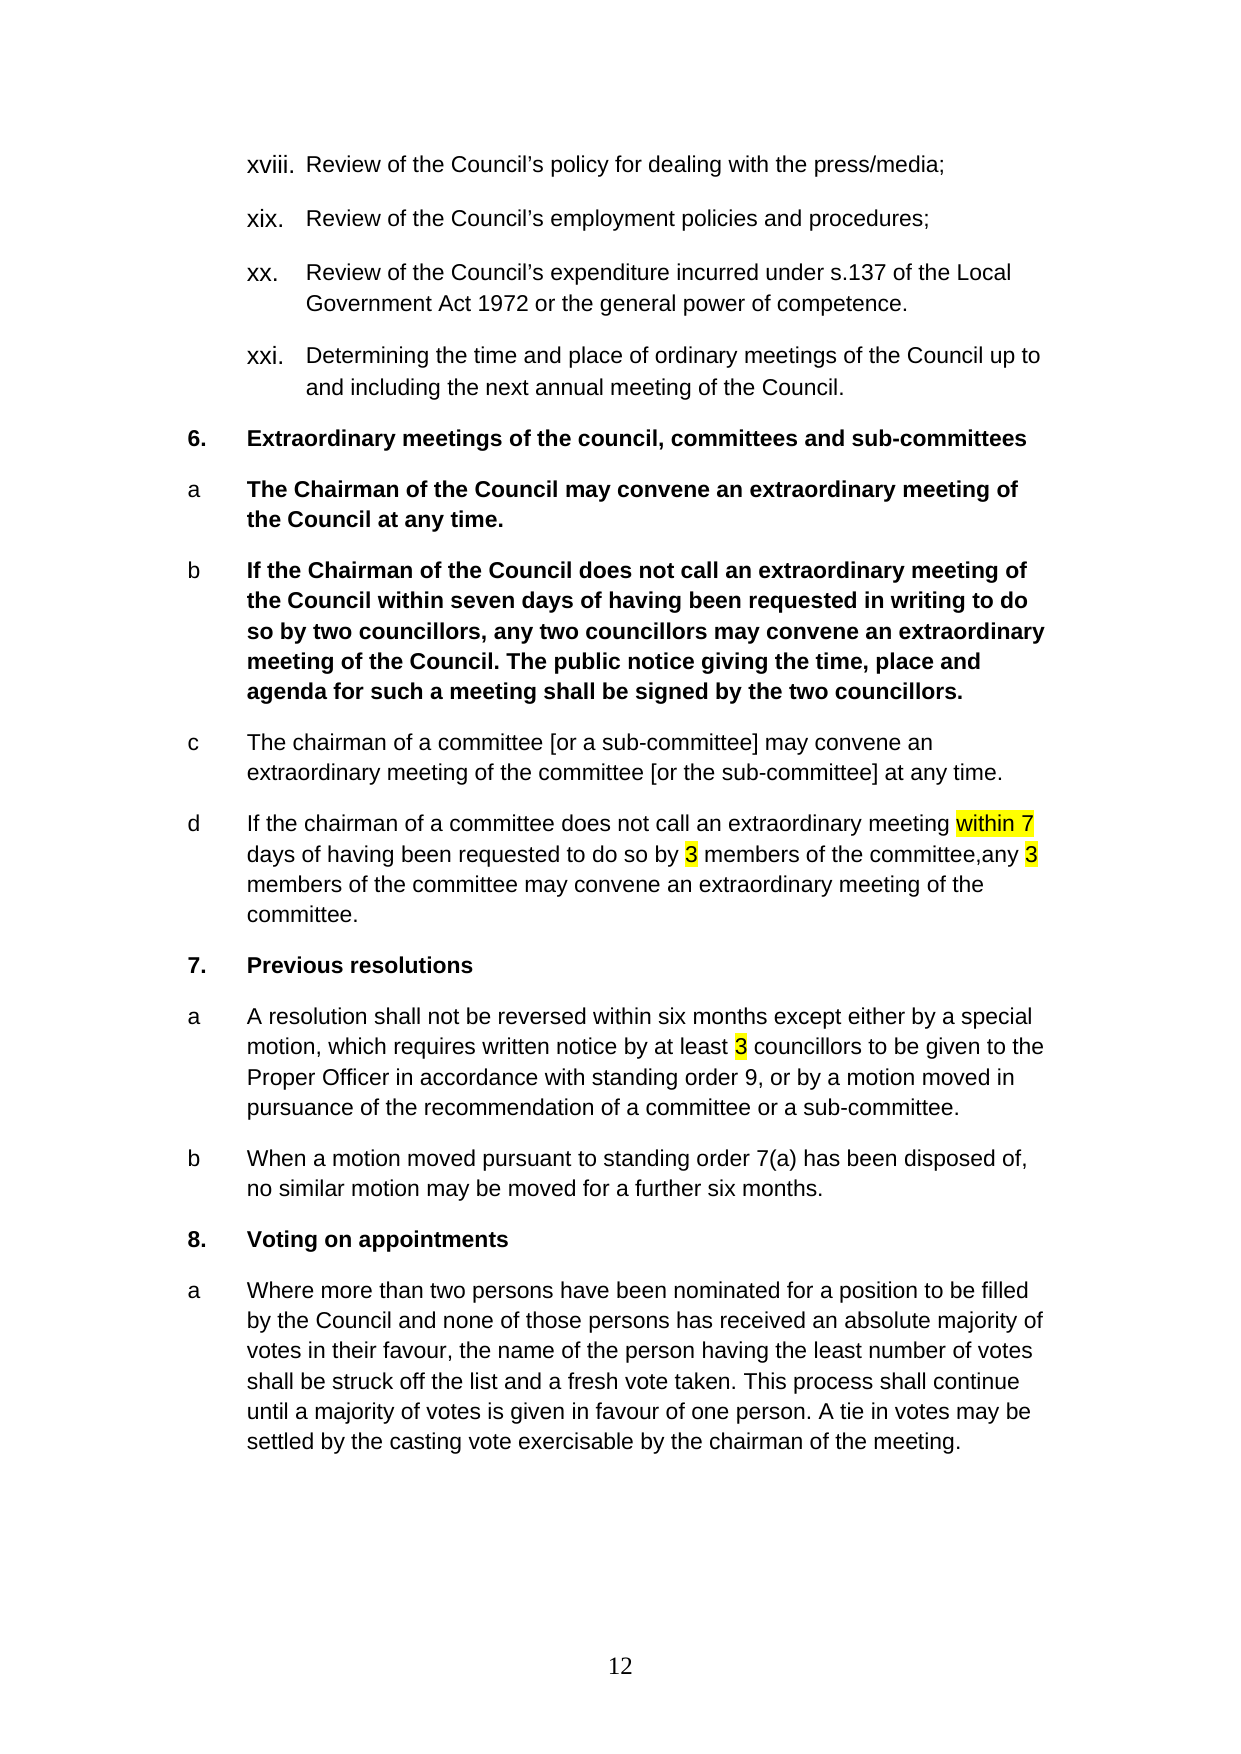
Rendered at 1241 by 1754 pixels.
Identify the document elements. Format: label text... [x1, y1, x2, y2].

subtitle Extraordinary meetings of the council, committees and sub-committees [187, 425, 1053, 451]
subtitle Voting on appointments [187, 1226, 1053, 1252]
list When a motion moved pursuant to standing order 7(a) has been disposed of, no similar motion may be moved for a further six months. [187, 1145, 1053, 1201]
subtitle Previous resolutions [187, 952, 1053, 978]
list If the chairman of a committee does not call an extraordinary meeting within 7 days of having been requested to do so by 3 members of the committee,any 3 members of the committee may convene an extraordinary meeting of the committee. [187, 810, 1053, 927]
list Review of the Council’s expenditure incurred under s.137 of the Local Government Act 1972 or the general power of competence. [247, 258, 1053, 317]
list Where more than two persons have been nominated for a position to be filled by the Council and none of those persons has received an absolute majority of votes in their favour, the name of the person having the least number of votes shall be struck off the list and a fresh vote taken. This process shall continue until a majority of votes is given in favour of one person. A tie in votes may be settled by the casting vote exercisable by the chairman of the meeting. [187, 1277, 1053, 1454]
list The Chairman of the Council may convene an extraordinary meeting of the Council at any time. [187, 476, 1053, 533]
list Review of the Council’s policy for dealing with the press/media; [247, 150, 1053, 179]
list A resolution shall not be reversed within six months except either by a special motion, which requires written notice by at least 3 councillors to be given to the Proper Officer in accordance with standing order 9, or by a motion moved in pursuance of the recommendation of a committee or a sub-committee. [187, 1003, 1053, 1120]
list Review of the Council’s employment policies and procedures; [247, 204, 1053, 233]
list Determining the time and place of ordinary meetings of the Council up to and including the next annual meeting of the Council. [247, 341, 1053, 400]
list The chairman of a committee [or a sub-committee] may convene an extraordinary meeting of the committee [or the sub-committee] at any time. [187, 729, 1053, 786]
list If the Chairman of the Council does not call an extraordinary meeting of the Council within seven days of having been requested in writing to do so by two councillors, any two councillors may convene an extraordinary meeting of the Council. The public notice giving the time, place and agenda for such a meeting shall be signed by the two councillors. [187, 557, 1053, 704]
